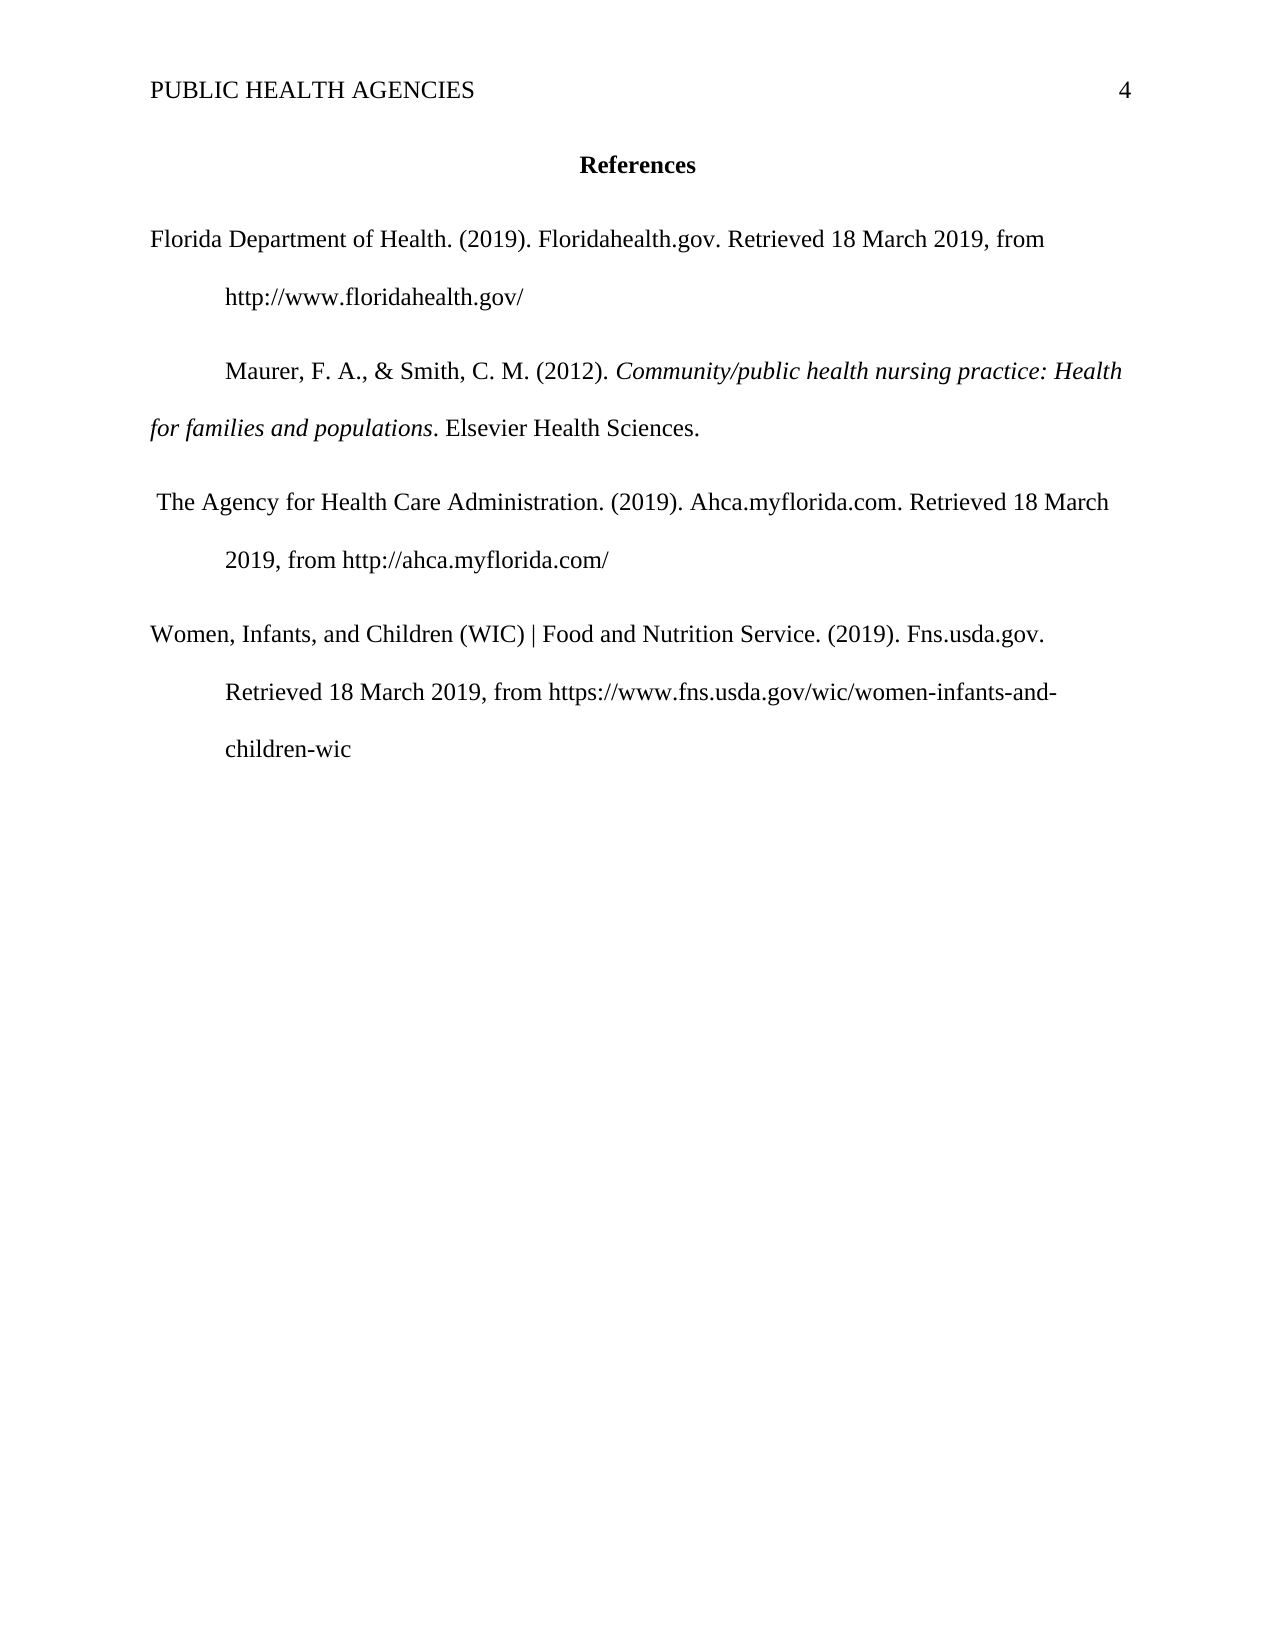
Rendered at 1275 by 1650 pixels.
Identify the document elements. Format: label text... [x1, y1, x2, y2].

text References [150, 150, 1125, 179]
text Maurer, F. A., & Smith, C. M. (2012). Community/public health nursing practice: Health for families and populations. Elsevier Health Sciences. [150, 356, 1125, 442]
text The Agency for Health Care Administration. (2019). Ahca.myflorida.com. Retrieved 18 March 2019, from http://ahca.myflorida.com/ [150, 487, 1125, 574]
text Florida Department of Health. (2019). Floridahealth.gov. Retrieved 18 March 2019, from http://www.floridahealth.gov/ [150, 224, 1125, 310]
text Women, Infants, and Children (WIC) | Food and Nutrition Service. (2019). Fns.usda.gov. Retrieved 18 March 2019, from https://www.fns.usda.gov/wic/women-infants-and-children-wic [150, 619, 1125, 763]
